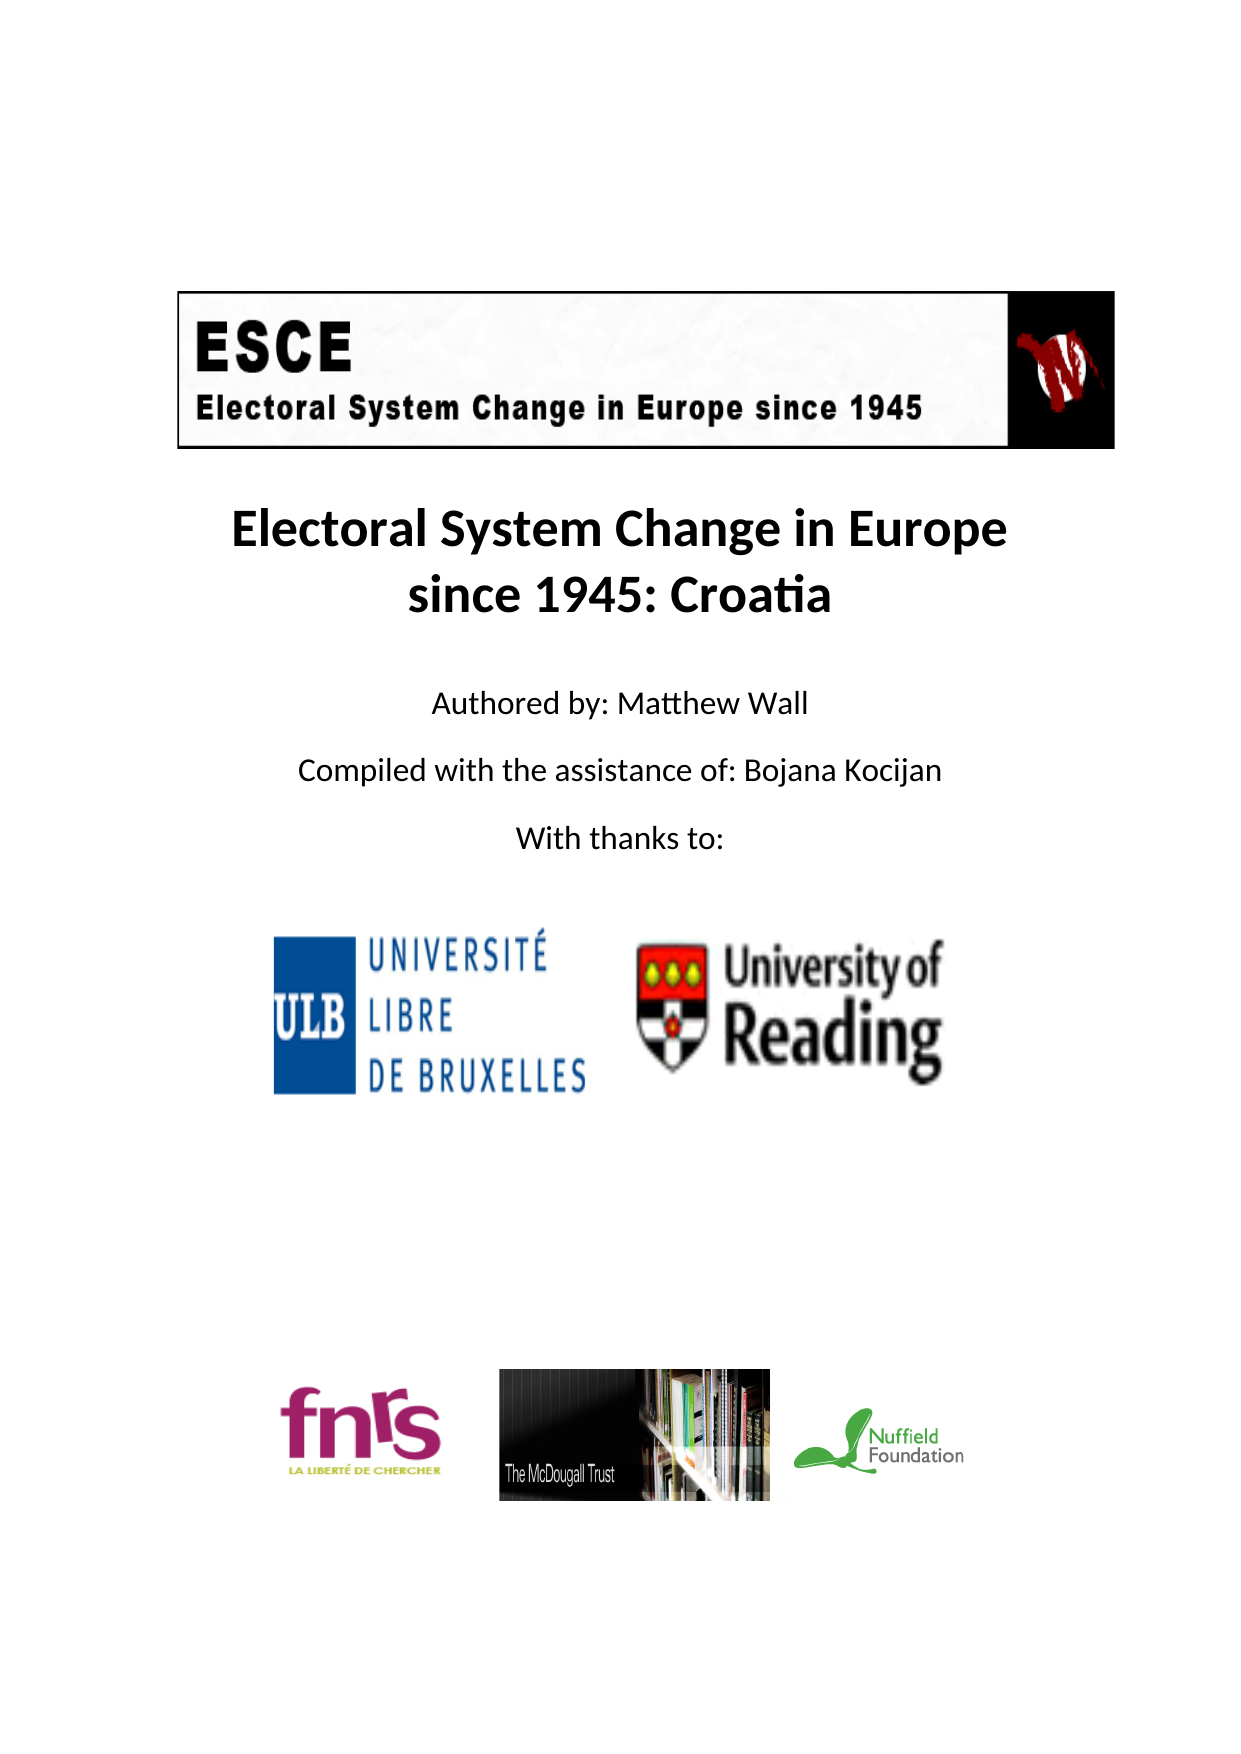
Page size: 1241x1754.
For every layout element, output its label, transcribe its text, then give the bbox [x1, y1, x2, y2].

title With thanks to: [177, 817, 1063, 858]
picture [273, 926, 612, 1115]
text Electoral System Change in Europe since 1945: Croatia [177, 493, 1063, 626]
picture [631, 925, 967, 1115]
picture [257, 1365, 983, 1501]
title Compiled with the assistance of: Bojana Kocijan [177, 749, 1063, 790]
title Authored by: Matthew Wall [177, 682, 1063, 722]
picture [177, 291, 1115, 449]
